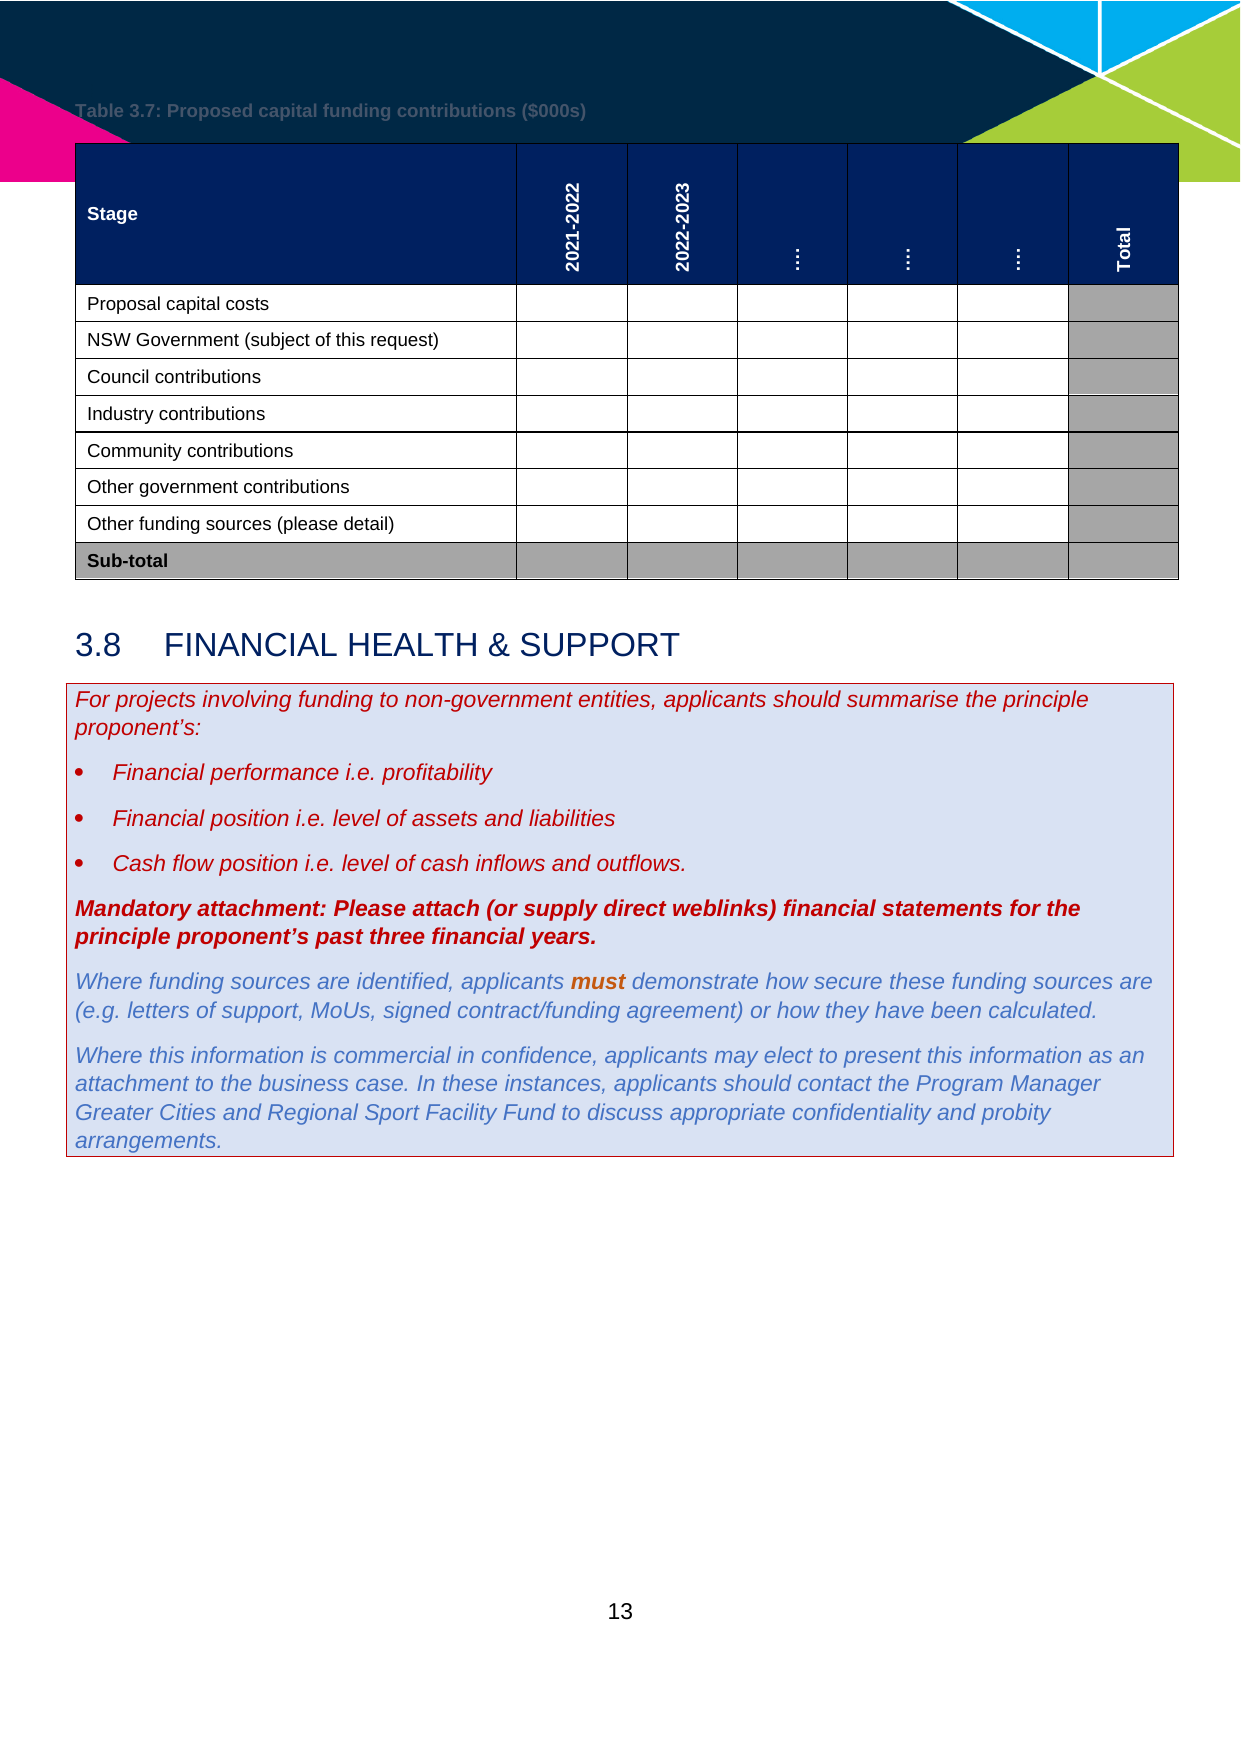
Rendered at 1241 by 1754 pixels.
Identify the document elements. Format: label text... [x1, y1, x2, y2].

text Where this information is commercial in confidence, applicants may elect to present this information as an attachment to the business case. In these instances, applicants should contact the Program Manager Greater Cities and Regional Sport Facility Fund to discuss appropriate confidentiality and probity arrangements. [67, 1039, 1173, 1156]
subtitle FINANCIAL HEALTH & SUPPORT [75, 624, 1165, 663]
table_cell NSW Government (subject of this request) [76, 322, 516, 358]
table_cell [628, 285, 737, 321]
table_cell [958, 359, 1068, 394]
table_cell [848, 543, 957, 578]
table_header Stage [76, 144, 516, 284]
table_cell [738, 285, 847, 321]
table_cell [517, 322, 627, 358]
table_cell [738, 506, 847, 542]
table_cell [628, 396, 737, 431]
list Cash flow position i.e. level of cash inflows and outflows. [67, 846, 1173, 876]
table_cell [1069, 469, 1178, 505]
table_cell [628, 543, 737, 578]
table_cell [628, 322, 737, 358]
table_cell [958, 433, 1068, 468]
table_cell [738, 543, 847, 578]
table_cell Other government contributions [76, 469, 516, 505]
table_cell [517, 469, 627, 505]
table_cell [958, 469, 1068, 505]
table_cell Sub-total [76, 543, 516, 578]
table_cell [848, 396, 957, 431]
table_cell [517, 285, 627, 321]
table_cell [1069, 506, 1178, 542]
table_cell [738, 359, 847, 394]
table_cell [517, 543, 627, 578]
table_cell [517, 506, 627, 542]
table_cell [1069, 322, 1178, 358]
table_cell [1069, 433, 1178, 468]
table_header 2022-2023 [628, 144, 737, 284]
table_cell [738, 396, 847, 431]
table_cell [517, 396, 627, 431]
picture [0, 1, 1241, 182]
table_cell Industry contributions [76, 396, 516, 431]
table_cell [958, 396, 1068, 431]
table_cell [628, 359, 737, 394]
table_header …. [738, 144, 847, 284]
table_cell [1069, 359, 1178, 394]
table_cell [738, 469, 847, 505]
table_cell Council contributions [76, 359, 516, 394]
table_cell Other funding sources (please detail) [76, 506, 516, 542]
table_cell [628, 469, 737, 505]
table_cell [1069, 543, 1178, 578]
table_cell Community contributions [76, 433, 516, 468]
table_cell Proposal capital costs [76, 285, 516, 321]
table_cell [958, 285, 1068, 321]
text For projects involving funding to non-government entities, applicants should summarise the principle proponent’s: [67, 684, 1173, 741]
table_cell [848, 359, 957, 394]
table_cell [848, 433, 957, 468]
table_cell [958, 506, 1068, 542]
table_cell [848, 285, 957, 321]
table_header Total [1069, 144, 1178, 284]
text Table 3.7: Proposed capital funding contributions ($000s) [75, 100, 1165, 122]
text Mandatory attachment: Please attach (or supply direct weblinks) financial statements for the principle proponent’s past three financial years. [67, 892, 1173, 949]
table_header …. [848, 144, 957, 284]
table_cell [958, 543, 1068, 578]
list Financial performance i.e. profitability [67, 756, 1173, 786]
table_cell [1069, 285, 1178, 321]
text Where funding sources are identified, applicants must demonstrate how secure these funding sources are (e.g. letters of support, MoUs, signed contract/funding agreement) or how they have been calculated. [67, 965, 1173, 1023]
table_cell [628, 433, 737, 468]
list Financial position i.e. level of assets and liabilities [67, 801, 1173, 831]
table_cell [738, 322, 847, 358]
table_header …. [958, 144, 1068, 284]
table_cell [848, 322, 957, 358]
table_cell [848, 469, 957, 505]
table_cell [848, 506, 957, 542]
table_cell [1069, 396, 1178, 431]
table_cell [517, 359, 627, 394]
table_cell [738, 433, 847, 468]
table_cell [958, 322, 1068, 358]
table_header 2021-2022 [517, 144, 627, 284]
table_cell [517, 433, 627, 468]
table_cell [628, 506, 737, 542]
